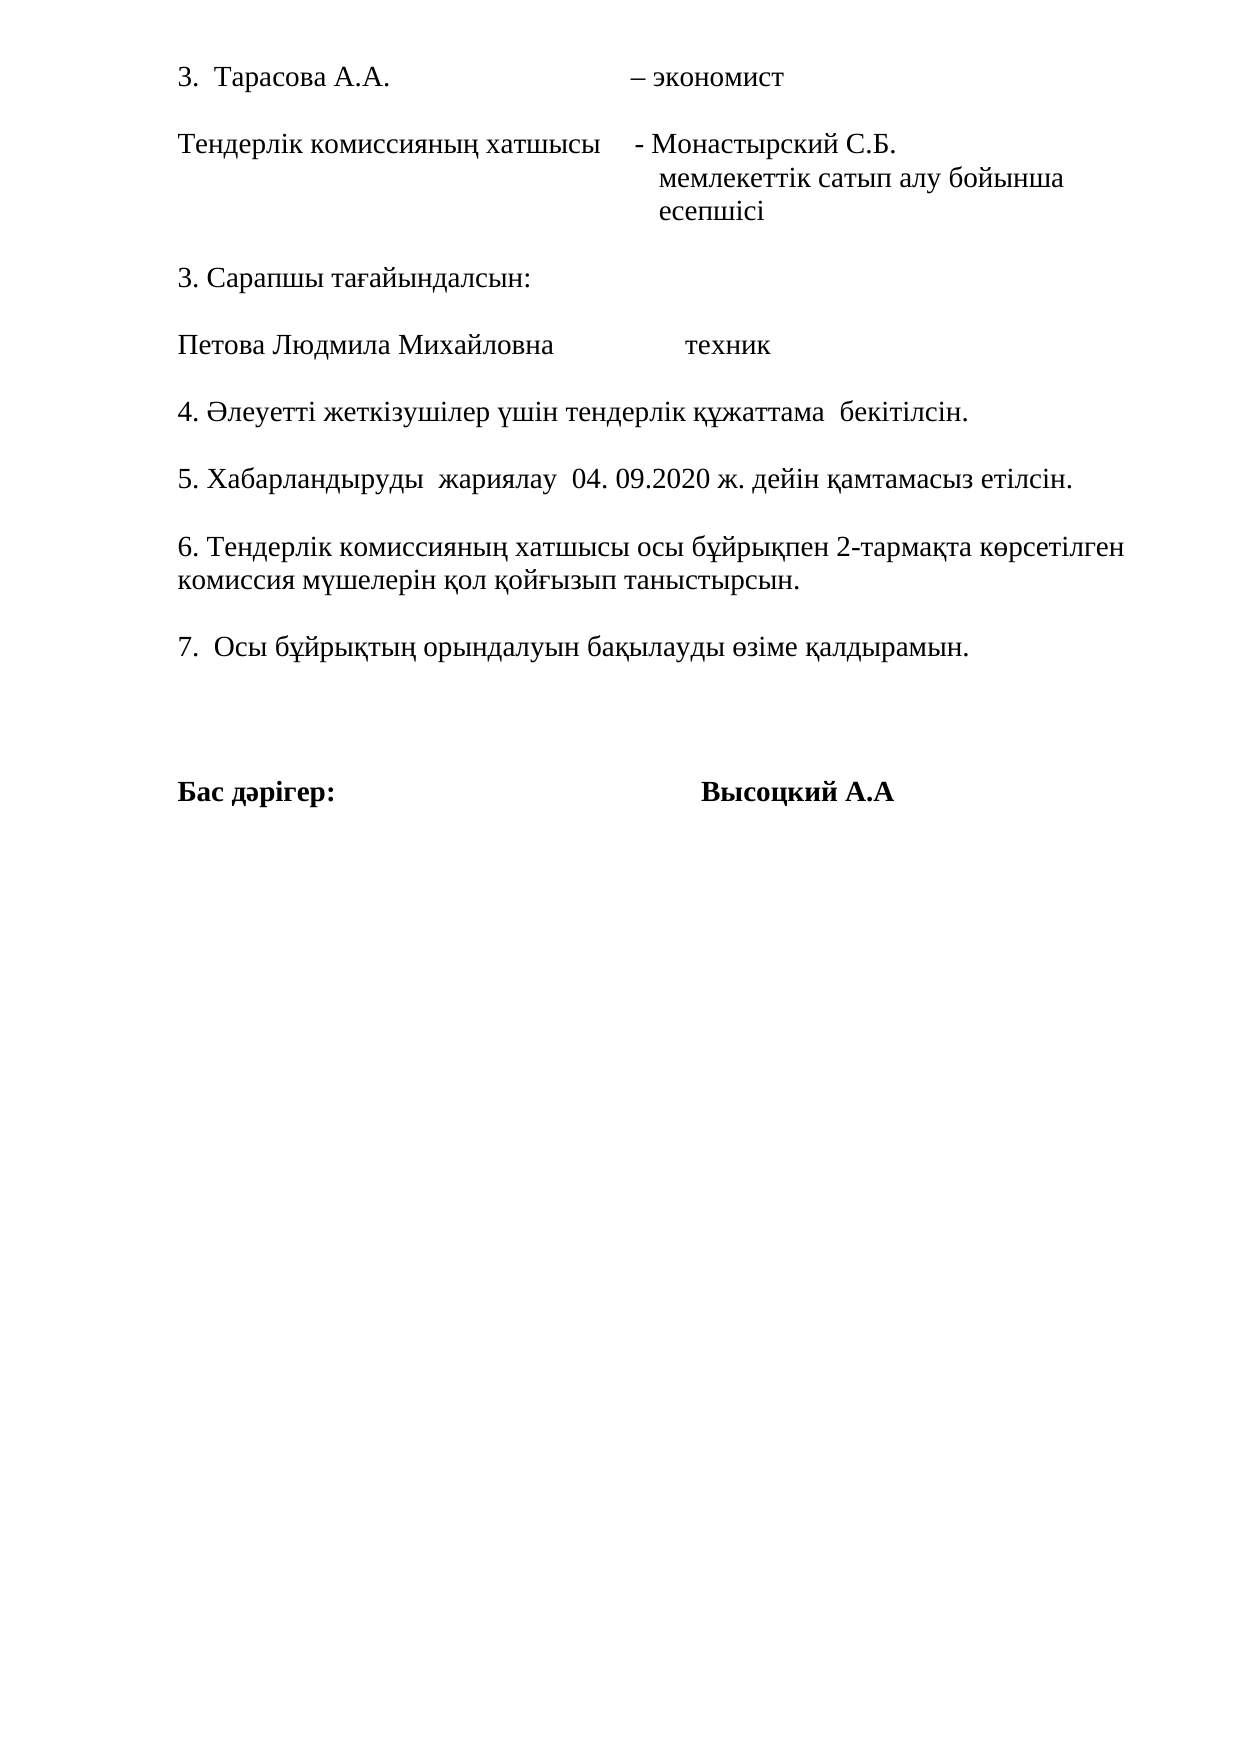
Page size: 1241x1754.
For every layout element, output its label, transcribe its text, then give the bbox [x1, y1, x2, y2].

text мемлекеттік сатып алу бойынша [177, 160, 1152, 193]
text 4. Әлеуетті жеткізушілер үшін тендерлік құжаттама бекітілсін. [177, 394, 1152, 428]
text Тендерлік комиссияның хатшысы - Монастырский С.Б. [177, 126, 1152, 160]
text есепшісі [177, 193, 1152, 227]
text 3. Тарасова А.А. – экономист [177, 59, 1152, 93]
text 7. Осы бұйрықтың орындалуын бақылауды өзіме қалдырамын. [177, 629, 1152, 663]
text 5. Хабарландыруды жариялау 04. 09.2020 ж. дейін қамтамасыз етілсін. [177, 462, 1152, 495]
text 3. Сарапшы тағайындалсын: [177, 260, 1152, 294]
text 6. Тендерлік комиссияның хатшысы осы бұйрықпен 2-тармақта көрсетілген комиссия мүшелерін қол қойғызып таныстырсын. [177, 529, 1152, 596]
text Бас дәрігер: Высоцкий А.А [177, 774, 1152, 808]
text Петова Людмила Михайловна техник [177, 327, 1152, 361]
